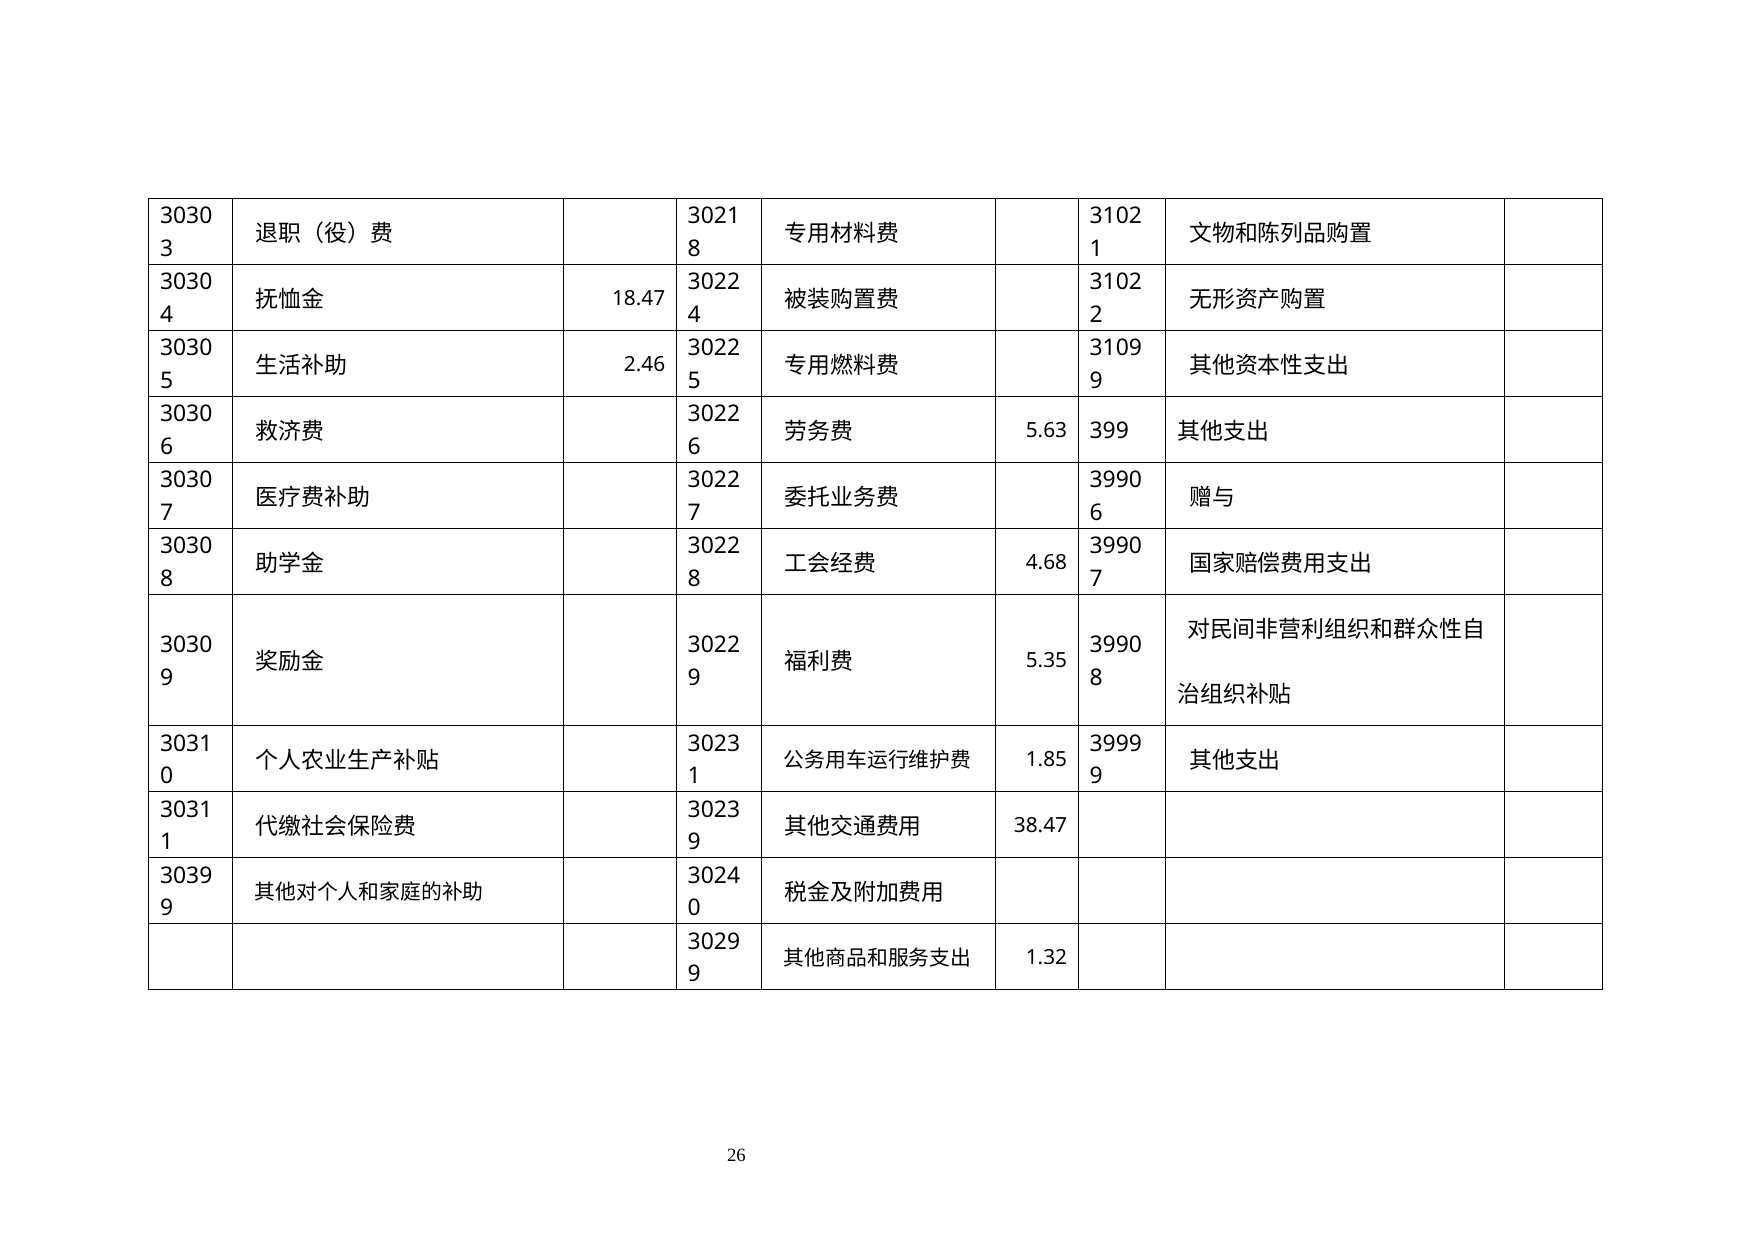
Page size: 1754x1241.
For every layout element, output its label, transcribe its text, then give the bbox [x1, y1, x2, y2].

table_cell [1505, 331, 1602, 396]
table_cell 2.46 [564, 331, 676, 396]
table_cell 30239 [677, 792, 761, 857]
table_cell [1079, 924, 1165, 989]
table_cell 专用材料费 [762, 199, 995, 264]
table_cell [1505, 463, 1602, 528]
table_cell 30299 [677, 924, 761, 989]
table_cell 30306 [149, 397, 232, 462]
table_cell 38.47 [996, 792, 1078, 857]
table_cell 文物和陈列品购置 [1166, 199, 1504, 264]
table_cell [1166, 924, 1504, 989]
table_cell 工会经费 [762, 529, 995, 594]
table_cell 无形资产购置 [1166, 265, 1504, 330]
table_cell [564, 199, 676, 264]
table_cell [1079, 858, 1165, 923]
table_cell 30303 [149, 199, 232, 264]
table_cell 39906 [1079, 463, 1165, 528]
table_cell [1505, 924, 1602, 989]
table_cell 30305 [149, 331, 232, 396]
table_cell [1505, 858, 1602, 923]
table_cell [564, 463, 676, 528]
table_cell 31021 [1079, 199, 1165, 264]
table_cell 代缴社会保险费 [233, 792, 563, 857]
table_cell [1505, 265, 1602, 330]
table_cell [1166, 792, 1504, 857]
table_cell 抚恤金 [233, 265, 563, 330]
table_cell 30224 [677, 265, 761, 330]
table_cell 30240 [677, 858, 761, 923]
table_cell 5.35 [996, 595, 1078, 725]
table_cell 医疗费补助 [233, 463, 563, 528]
table_cell 30311 [149, 792, 232, 857]
table_cell [564, 397, 676, 462]
table_cell 赠与 [1166, 463, 1504, 528]
table_cell 30218 [677, 199, 761, 264]
table_cell 1.85 [996, 726, 1078, 791]
table_cell [1505, 726, 1602, 791]
table_cell 30307 [149, 463, 232, 528]
table_cell [996, 199, 1078, 264]
table_cell 399 [1079, 397, 1165, 462]
table_cell [1505, 199, 1602, 264]
table_cell [1505, 529, 1602, 594]
table_cell 个人农业生产补贴 [233, 726, 563, 791]
table_cell 国家赔偿费用支出 [1166, 529, 1504, 594]
table_cell 30226 [677, 397, 761, 462]
table_cell [233, 924, 563, 989]
table_cell 30310 [149, 726, 232, 791]
table_cell 生活补助 [233, 331, 563, 396]
table_cell 助学金 [233, 529, 563, 594]
table_cell 18.47 [564, 265, 676, 330]
table_cell 5.63 [996, 397, 1078, 462]
table_cell [564, 792, 676, 857]
table_cell 39908 [1079, 595, 1165, 725]
table_cell 被装购置费 [762, 265, 995, 330]
table_cell [1079, 792, 1165, 857]
table_cell [564, 924, 676, 989]
table_cell 31022 [1079, 265, 1165, 330]
table_cell 委托业务费 [762, 463, 995, 528]
table_cell [996, 265, 1078, 330]
table_cell [564, 726, 676, 791]
table_cell 税金及附加费用 [762, 858, 995, 923]
table_cell 31099 [1079, 331, 1165, 396]
table_cell 劳务费 [762, 397, 995, 462]
table_cell 39907 [1079, 529, 1165, 594]
table_cell 30309 [149, 595, 232, 725]
table_cell 退职（役）费 [233, 199, 563, 264]
table_cell 1.32 [996, 924, 1078, 989]
table_cell 30227 [677, 463, 761, 528]
table_cell 39999 [1079, 726, 1165, 791]
table_cell 其他资本性支出 [1166, 331, 1504, 396]
table_cell 奖励金 [233, 595, 563, 725]
table_cell 福利费 [762, 595, 995, 725]
table_cell 4.68 [996, 529, 1078, 594]
table_cell [564, 858, 676, 923]
table_cell [996, 858, 1078, 923]
table_cell 其他支出 [1166, 397, 1504, 462]
table_cell 30308 [149, 529, 232, 594]
table_cell [996, 331, 1078, 396]
table_cell 公务用车运行维护费 [762, 726, 995, 791]
table_cell 30304 [149, 265, 232, 330]
table_cell 其他商品和服务支出 [762, 924, 995, 989]
table_cell [564, 595, 676, 725]
table_cell [996, 463, 1078, 528]
table_cell [1505, 397, 1602, 462]
table_cell 30229 [677, 595, 761, 725]
table_cell [149, 924, 232, 989]
table_cell 30399 [149, 858, 232, 923]
table_cell [1505, 792, 1602, 857]
table_cell 对民间非营利组织和群众性自治组织补贴 [1166, 595, 1504, 725]
table_cell 其他对个人和家庭的补助 [233, 858, 563, 923]
table_cell 救济费 [233, 397, 563, 462]
table_cell [1166, 858, 1504, 923]
table_cell [1505, 595, 1602, 725]
table_cell 30231 [677, 726, 761, 791]
table_cell [564, 529, 676, 594]
table_cell 专用燃料费 [762, 331, 995, 396]
table_cell 30225 [677, 331, 761, 396]
table_cell 其他支出 [1166, 726, 1504, 791]
table_cell 30228 [677, 529, 761, 594]
table_cell 其他交通费用 [762, 792, 995, 857]
